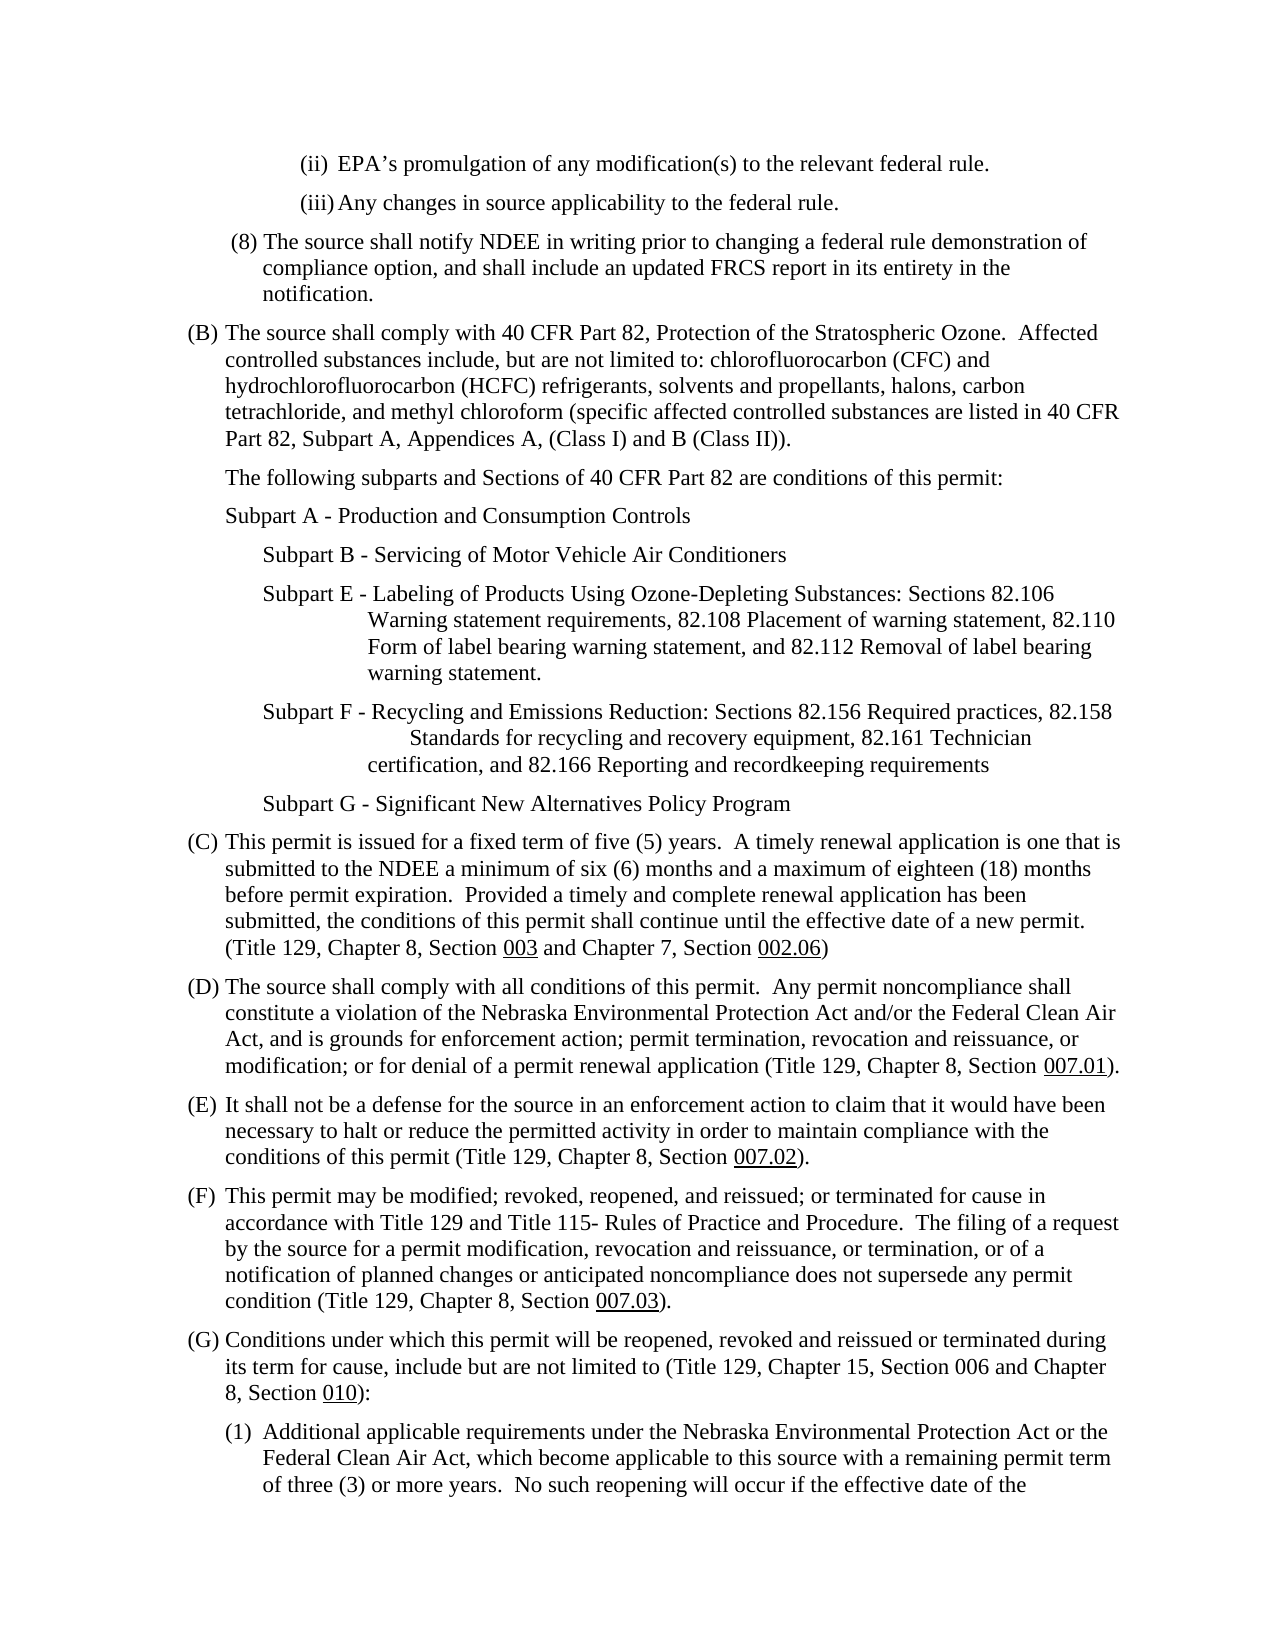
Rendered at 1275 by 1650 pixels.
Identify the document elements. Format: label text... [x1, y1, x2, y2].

text The following subparts and Sections of 40 CFR Part 82 are conditions of this permit: [225, 463, 1125, 490]
text (G) Conditions under which this permit will be reopened, revoked and reissued or terminated during its term for cause, include but are not limited to (Title 129, Chapter 15, Section 006 and Chapter 8, Section 010): [187, 1326, 1125, 1406]
text Subpart A - Production and Consumption Controls [225, 502, 1125, 529]
text Subpart G - Significant New Alternatives Policy Program [262, 789, 1125, 816]
text Subpart B - Servicing of Motor Vehicle Air Conditioners [262, 541, 1125, 568]
text (B) The source shall comply with 40 CFR Part 82, Protection of the Stratospheric Ozone. Affected controlled substances include, but are not limited to: chlorofluorocarbon (CFC) and hydrochlorofluorocarbon (HCFC) refrigerants, solvents and propellants, halons, carbon tetrachloride, and methyl chloroform (specific affected controlled substances are listed in 40 CFR Part 82, Subpart A, Appendices A, (Class I) and B (Class II)). [187, 319, 1125, 451]
text Subpart F - Recycling and Emissions Reduction: Sections 82.156 Required practices, 82.158 Standards for recycling and recovery equipment, 82.161 Technician certification, and 82.166 Reporting and recordkeeping requirements [262, 698, 1125, 777]
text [225, 1418, 1125, 1497]
text (8) The source shall notify NDEE in writing prior to changing a federal rule demonstration of compliance option, and shall include an updated FRCS report in its entirety in the notification. [225, 228, 1125, 307]
text Subpart E - Labeling of Products Using Ozone-Depleting Substances: Sections 82.106 Warning statement requirements, 82.108 Placement of warning statement, 82.110 Form of label bearing warning statement, and 82.112 Removal of label bearing warning statement. [262, 580, 1125, 686]
text (E) It shall not be a defense for the source in an enforcement action to claim that it would have been necessary to halt or reduce the permitted activity in order to maintain compliance with the conditions of this permit (Title 129, Chapter 8, Section 007.02). [187, 1091, 1125, 1170]
text (ii) EPA’s promulgation of any modification(s) to the relevant federal rule. [300, 150, 1125, 176]
text (C) This permit is issued for a fixed term of five (5) years. A timely renewal application is one that is submitted to the NDEE a minimum of six (6) months and a maximum of eighteen (18) months before permit expiration. Provided a timely and complete renewal application has been submitted, the conditions of this permit shall continue until the effective date of a new permit. (Title 129, Chapter 8, Section 003 and Chapter 7, Section 002.06) [187, 828, 1125, 960]
text (F) This permit may be modified; revoked, reopened, and reissued; or terminated for cause in accordance with Title 129 and Title 115- Rules of Practice and Procedure. The filing of a request by the source for a permit modification, revocation and reissuance, or termination, or of a notification of planned changes or anticipated noncompliance does not supersede any permit condition (Title 129, Chapter 8, Section 007.03). [187, 1182, 1125, 1314]
text (iii) Any changes in source applicability to the federal rule. [300, 189, 1125, 215]
text (D) The source shall comply with all conditions of this permit. Any permit noncompliance shall constitute a violation of the Nebraska Environmental Protection Act and/or the Federal Clean Air Act, and is grounds for enforcement action; permit termination, revocation and reissuance, or modification; or for denial of a permit renewal application (Title 129, Chapter 8, Section 007.01). [187, 973, 1125, 1078]
